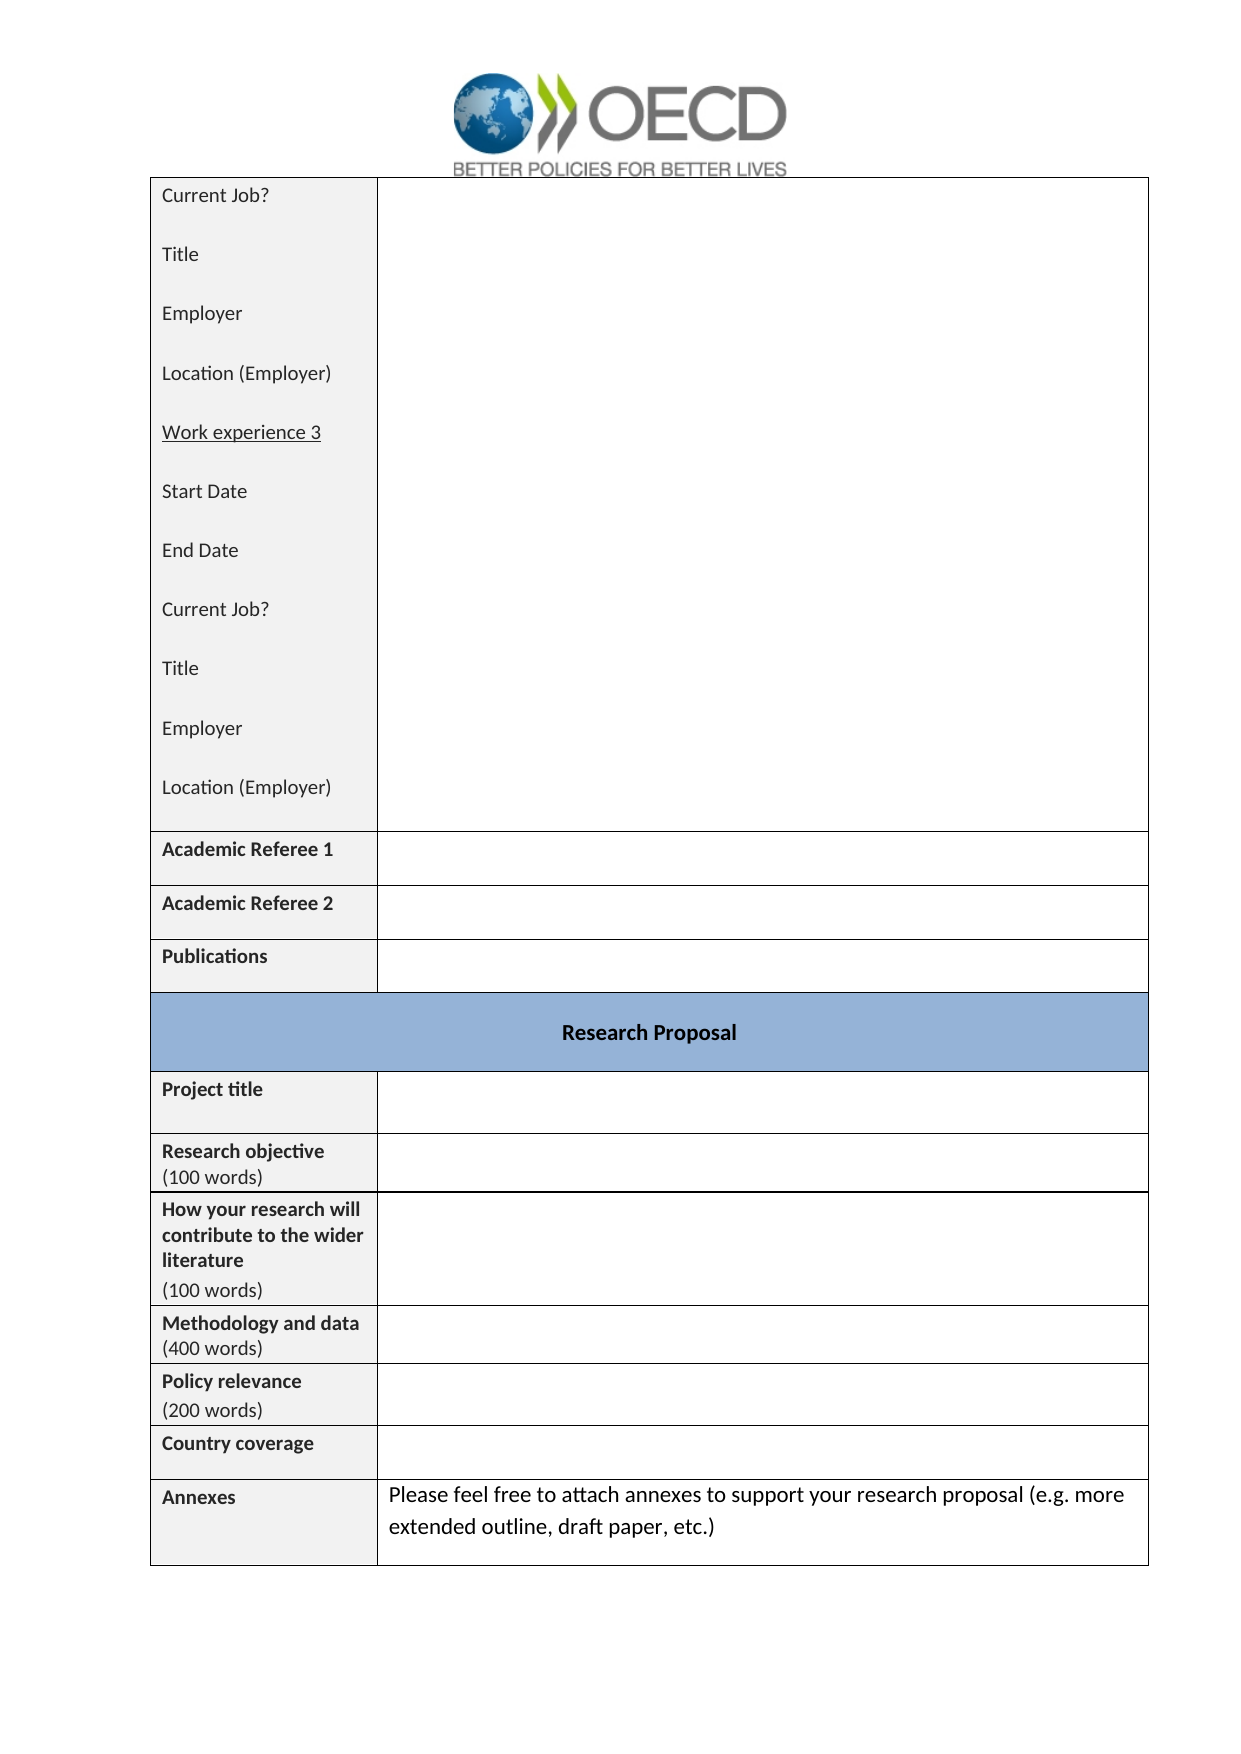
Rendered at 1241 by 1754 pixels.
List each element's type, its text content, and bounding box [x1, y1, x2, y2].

table_cell [378, 886, 1148, 938]
table_cell [378, 940, 1148, 992]
table_cell Country coverage [151, 1426, 377, 1479]
table_cell Publications [151, 940, 377, 992]
table_cell [378, 1134, 1148, 1191]
picture [453, 73, 787, 177]
table_cell [378, 1072, 1148, 1133]
table_cell Research objective (100 words) [151, 1134, 377, 1191]
table_cell [378, 178, 1148, 831]
table_cell How your research will contribute to the wider literature (100 words) [151, 1193, 377, 1304]
table_cell Please feel free to attach annexes to support your research proposal (e.g. more extended outline, draft paper, etc.) [378, 1480, 1148, 1564]
table_cell Research Proposal [151, 993, 1148, 1071]
table_cell Academic Referee 2 [151, 886, 377, 938]
table_cell Academic Referee 1 [151, 832, 377, 885]
table_cell [378, 1426, 1148, 1479]
table_cell Annexes [151, 1480, 377, 1564]
table_cell Project title [151, 1072, 377, 1133]
table_cell [378, 1193, 1148, 1304]
table_cell [378, 1364, 1148, 1425]
table_cell [378, 1306, 1148, 1363]
table_cell Policy relevance (200 words) [151, 1364, 377, 1425]
table_cell Methodology and data (400 words) [151, 1306, 377, 1363]
table_cell [378, 832, 1148, 885]
